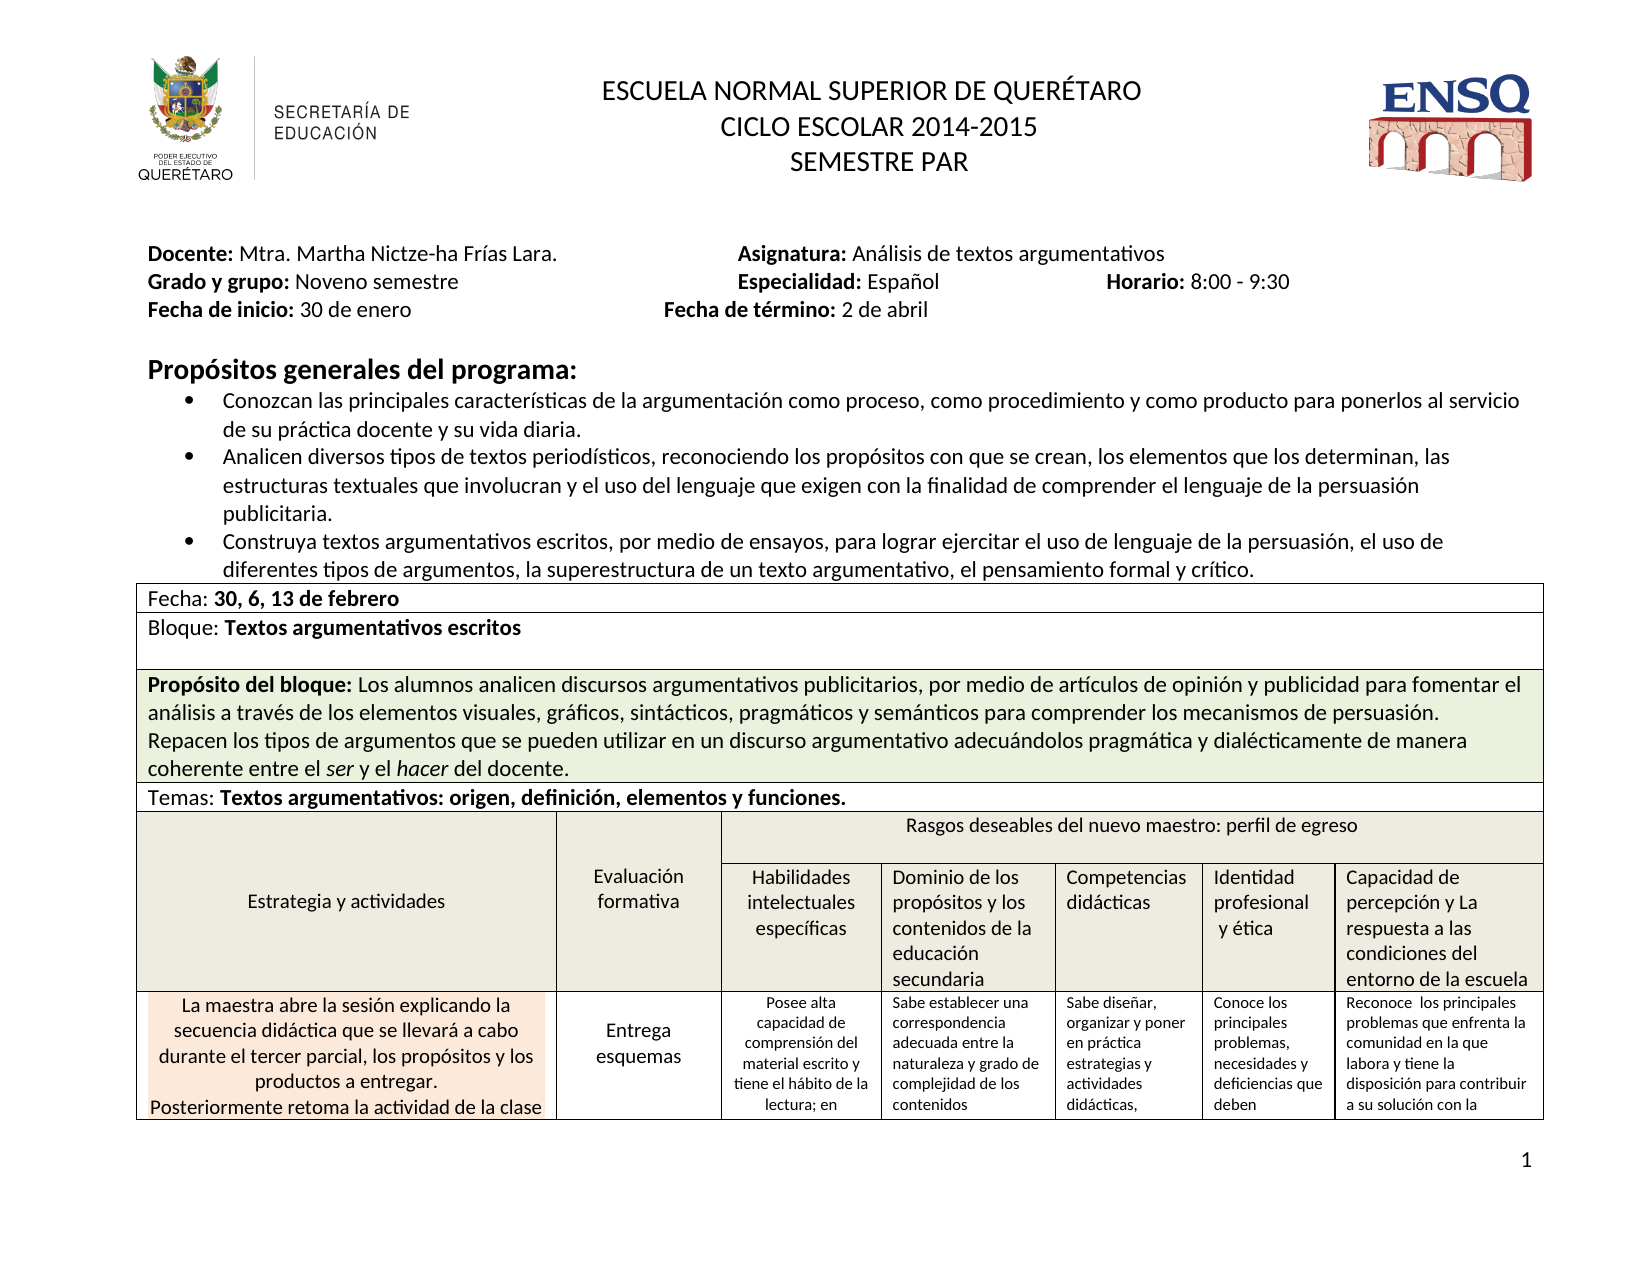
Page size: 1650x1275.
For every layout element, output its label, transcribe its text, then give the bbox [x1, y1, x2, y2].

table_cell Identidad profesional y ética [1203, 864, 1334, 991]
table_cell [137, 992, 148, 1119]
table_cell Rasgos deseables del nuevo maestro: perfil de egreso [722, 812, 1543, 863]
table_cell Bloque: Textos argumentativos escritos [137, 613, 1543, 669]
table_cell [722, 992, 881, 1119]
table_cell Habilidades intelectuales específicas [722, 864, 881, 991]
list Conozcan las principales características de la argumentación como proceso, como procedimiento y como producto para ponerlos al servicio de su práctica docente y su vida diaria. [185, 387, 1532, 443]
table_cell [557, 992, 721, 1119]
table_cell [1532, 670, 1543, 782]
text Propósitos generales del programa: [148, 351, 1532, 387]
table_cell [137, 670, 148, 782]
picture [1358, 56, 1539, 195]
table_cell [1336, 992, 1543, 1119]
list Construya textos argumentativos escritos, por medio de ensayos, para lograr ejercitar el uso de lenguaje de la persuasión, el uso de diferentes tipos de argumentos, la superestructura de un texto argumentativo, el pensamiento formal y crítico. [185, 527, 1532, 583]
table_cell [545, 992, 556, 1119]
table_cell Evaluación formativa [557, 812, 721, 991]
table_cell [1203, 992, 1334, 1119]
table_header Fecha: 30, 6, 13 de febrero [137, 584, 1543, 612]
table_cell Competencias didácticas [1056, 864, 1202, 991]
list Analicen diversos tipos de textos periodísticos, reconociendo los propósitos con que se crean, los elementos que los determinan, las estructuras textuales que involucran y el uso del lenguaje que exigen con la finalidad de comprender el lenguaje de la persuasión publicitaria. [185, 443, 1532, 527]
text Fecha de inicio: 30 de enero Fecha de término: 2 de abril [148, 295, 1532, 323]
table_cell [882, 992, 1055, 1119]
text Grado y grupo: Noveno semestre Especialidad: Español Horario: 8:00 - 9:30 [148, 267, 1532, 295]
picture [131, 44, 422, 190]
table_cell Estrategia y actividades [137, 812, 556, 991]
table_cell Dominio de los propósitos y los contenidos de la educación secundaria [882, 864, 1055, 991]
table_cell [1056, 992, 1202, 1119]
table_cell Temas: Textos argumentativos: origen, definición, elementos y funciones. [137, 783, 1543, 811]
text Docente: Mtra. Martha Nictze-ha Frías Lara. Asignatura: Análisis de textos argumentativos [148, 239, 1532, 267]
table_cell Capacidad de percepción y La respuesta a las condiciones del entorno de la escuela [1336, 864, 1543, 991]
